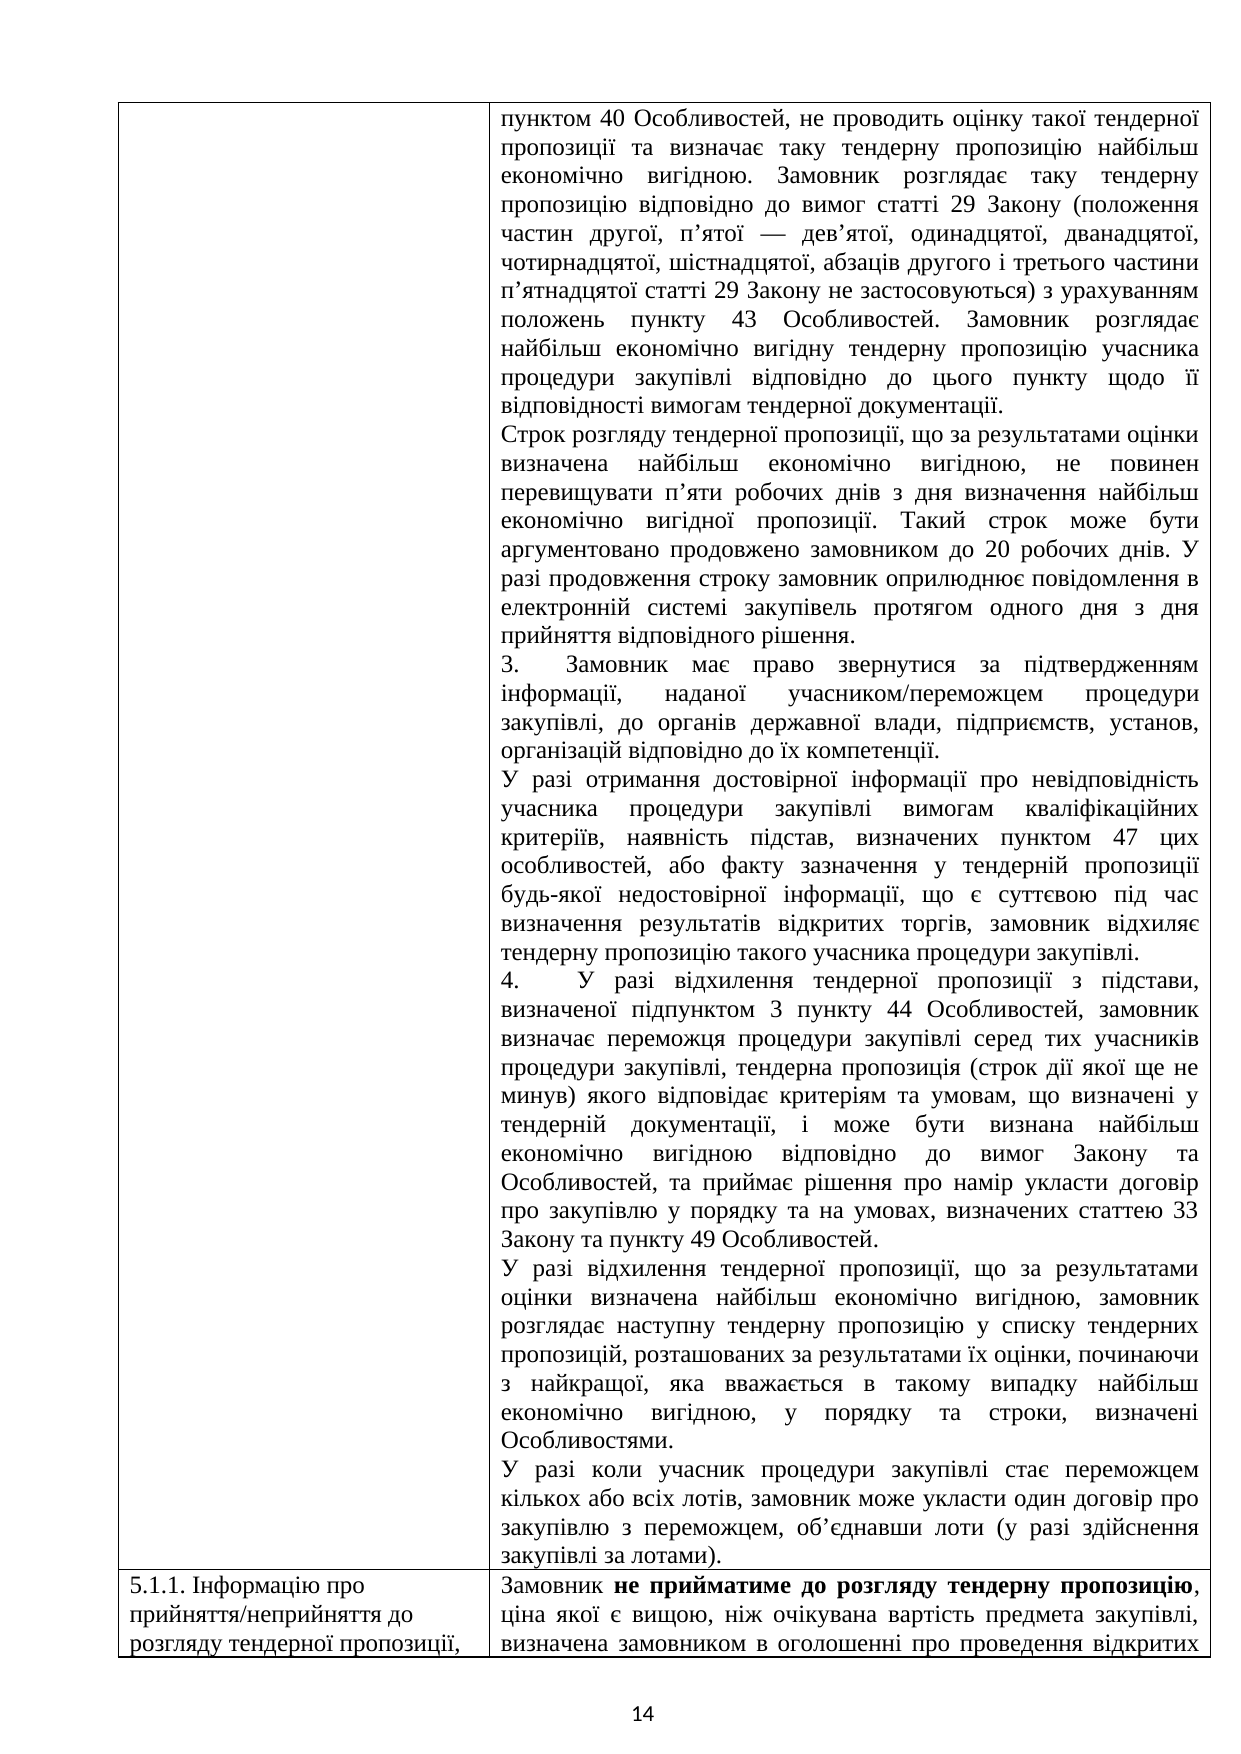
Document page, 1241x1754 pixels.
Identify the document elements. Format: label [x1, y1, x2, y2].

table_cell [119, 103, 489, 1569]
table_cell [119, 1570, 489, 1656]
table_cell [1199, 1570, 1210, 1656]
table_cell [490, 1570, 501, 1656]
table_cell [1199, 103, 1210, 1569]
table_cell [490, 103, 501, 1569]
